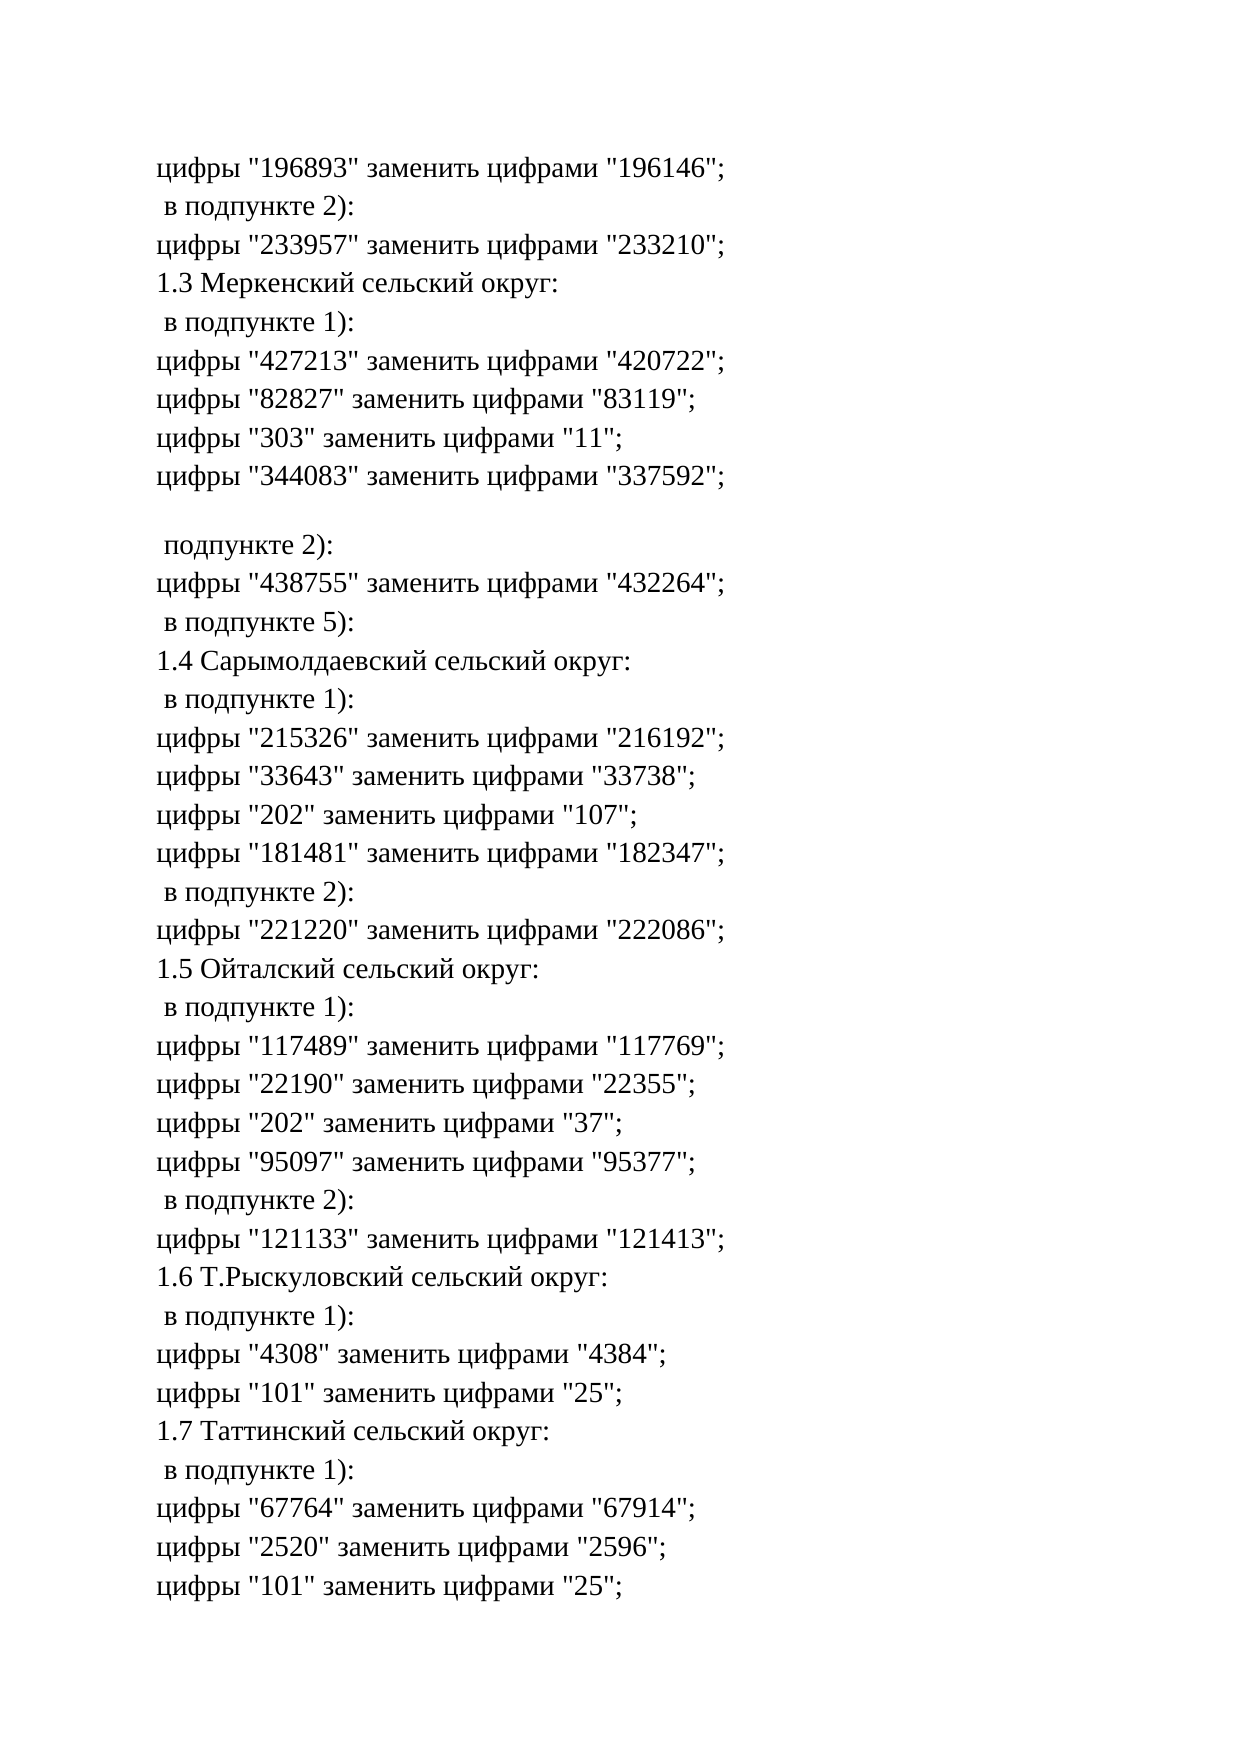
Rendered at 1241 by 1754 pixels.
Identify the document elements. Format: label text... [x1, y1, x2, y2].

text цифры "233957" заменить цифрами "233210"; [112, 227, 1128, 261]
text цифры "121133" заменить цифрами "121413"; [112, 1221, 1128, 1254]
text 1.3 Меркенский сельский округ: [112, 266, 1128, 299]
text цифры "95097" заменить цифрами "95377"; [112, 1144, 1128, 1177]
text подпункте 2): [112, 527, 1128, 561]
text цифры "221220" заменить цифрами "222086"; [112, 912, 1128, 946]
text в подпункте 1): [112, 989, 1128, 1023]
text 1.6 Т.Рыскуловский сельский округ: [112, 1259, 1128, 1293]
text цифры "33643" заменить цифрами "33738"; [112, 758, 1128, 792]
text 1.4 Сарымолдаевский сельский округ: [112, 643, 1128, 676]
text цифры "101" заменить цифрами "25"; [112, 1568, 1128, 1601]
text цифры "196893" заменить цифрами "196146"; [112, 150, 1128, 183]
text в подпункте 5): [112, 604, 1128, 638]
text в подпункте 2): [112, 188, 1128, 222]
text цифры "4308" заменить цифрами "4384"; [112, 1336, 1128, 1370]
text в подпункте 1): [112, 304, 1128, 338]
text цифры "101" заменить цифрами "25"; [112, 1375, 1128, 1408]
text в подпункте 1): [112, 1452, 1128, 1486]
text цифры "22190" заменить цифрами "22355"; [112, 1067, 1128, 1100]
text 1.5 Ойталский сельский округ: [112, 951, 1128, 984]
text цифры "438755" заменить цифрами "432264"; [112, 566, 1128, 599]
text цифры "2520" заменить цифрами "2596"; [112, 1529, 1128, 1563]
text 1.7 Таттинский сельский округ: [112, 1413, 1128, 1447]
text цифры "67764" заменить цифрами "67914"; [112, 1491, 1128, 1524]
text цифры "215326" заменить цифрами "216192"; [112, 720, 1128, 753]
text цифры "303" заменить цифрами "11"; [112, 420, 1128, 453]
text в подпункте 1): [112, 1298, 1128, 1331]
text цифры "82827" заменить цифрами "83119"; [112, 381, 1128, 415]
text цифры "344083" заменить цифрами "337592"; [112, 458, 1128, 492]
text в подпункте 2): [112, 1182, 1128, 1216]
text в подпункте 1): [112, 681, 1128, 715]
text в подпункте 2): [112, 874, 1128, 907]
text цифры "202" заменить цифрами "107"; [112, 797, 1128, 830]
text цифры "427213" заменить цифрами "420722"; [112, 343, 1128, 376]
text цифры "181481" заменить цифрами "182347"; [112, 835, 1128, 869]
text цифры "202" заменить цифрами "37"; [112, 1105, 1128, 1139]
text цифры "117489" заменить цифрами "117769"; [112, 1028, 1128, 1062]
